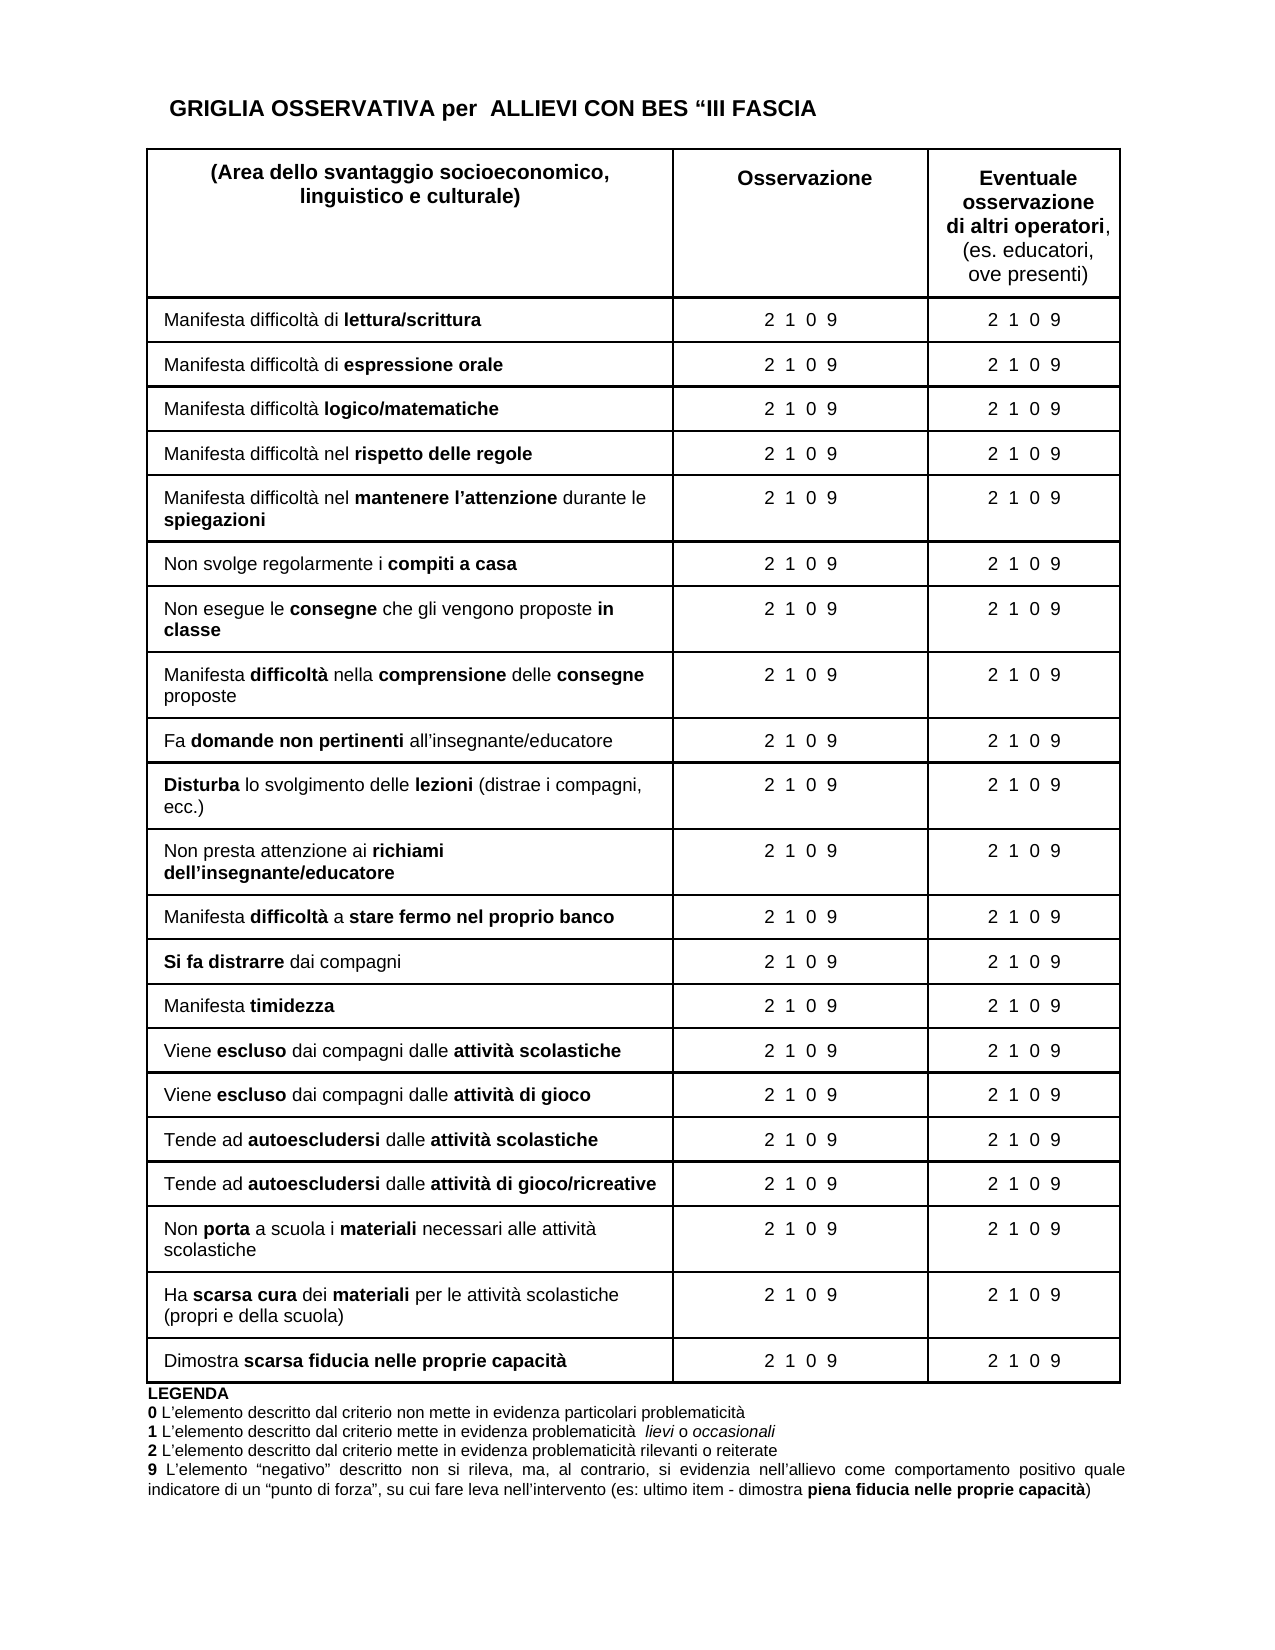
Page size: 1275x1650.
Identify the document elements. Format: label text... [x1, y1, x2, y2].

table_cell Manifesta difficoltà di espressione orale [148, 343, 672, 385]
table_header Osservazione [674, 150, 927, 296]
table_cell 2 1 0 9 [929, 896, 1119, 938]
table_cell 2 1 0 9 [674, 587, 927, 651]
table_cell 2 1 0 9 [674, 896, 927, 938]
table_cell Viene escluso dai compagni dalle attività scolastiche [148, 1029, 672, 1071]
text 9 L’elemento “negativo” descritto non si rileva, ma, al contrario, si evidenzia nell’allievo come comportamento positivo quale indicatore di un “punto di forza”, su cui fare leva nell’intervento (es: ultimo item - dimostra piena fiducia nelle proprie capacità) [148, 1460, 1127, 1498]
table_cell Manifesta difficoltà nella comprensione delle consegne proposte [148, 653, 672, 717]
table_cell 2 1 0 9 [929, 587, 1119, 651]
table_cell 2 1 0 9 [674, 719, 927, 761]
table_cell 2 1 0 9 [929, 1339, 1119, 1381]
text LEGENDA [148, 1383, 1127, 1403]
table_cell Non svolge regolarmente i compiti a casa [148, 543, 672, 585]
table_cell Fa domande non pertinenti all’insegnante/educatore [148, 719, 672, 761]
table_cell 2 1 0 9 [929, 476, 1119, 540]
table_cell 2 1 0 9 [929, 299, 1119, 341]
table_cell 2 1 0 9 [674, 940, 927, 982]
table_cell Manifesta timidezza [148, 985, 672, 1027]
table_cell Disturba lo svolgimento delle lezioni (distrae i compagni, ecc.) [148, 764, 672, 827]
table_cell Tende ad autoescludersi dalle attività scolastiche [148, 1118, 672, 1160]
table_cell Tende ad autoescludersi dalle attività di gioco/ricreative [148, 1163, 672, 1205]
table_cell Manifesta difficoltà logico/matematiche [148, 388, 672, 430]
table_cell 2 1 0 9 [674, 1207, 927, 1271]
table_cell 2 1 0 9 [674, 543, 927, 585]
table_cell 2 1 0 9 [929, 764, 1119, 827]
table_cell 2 1 0 9 [674, 1074, 927, 1116]
table_cell 2 1 0 9 [929, 1163, 1119, 1205]
table_cell 2 1 0 9 [929, 1074, 1119, 1116]
text GRIGLIA OSSERVATIVA per ALLIEVI CON BES “III FASCIA [169, 95, 1098, 121]
table_cell 2 1 0 9 [929, 1207, 1119, 1271]
table_cell Manifesta difficoltà nel rispetto delle regole [148, 432, 672, 474]
table_cell 2 1 0 9 [929, 543, 1119, 585]
table_cell 2 1 0 9 [929, 653, 1119, 717]
table_cell Non porta a scuola i materiali necessari alle attività scolastiche [148, 1207, 672, 1271]
table_cell Si fa distrarre dai compagni [148, 940, 672, 982]
text 2 L’elemento descritto dal criterio mette in evidenza problematicità rilevanti o reiterate [148, 1441, 1127, 1460]
table_cell 2 1 0 9 [674, 476, 927, 540]
table_cell Ha scarsa cura dei materiali per le attività scolastiche (propri e della scuola) [148, 1273, 672, 1337]
table_cell 2 1 0 9 [929, 830, 1119, 893]
table_cell Viene escluso dai compagni dalle attività di gioco [148, 1074, 672, 1116]
table_cell 2 1 0 9 [674, 653, 927, 717]
table_cell 2 1 0 9 [929, 985, 1119, 1027]
table_header Eventuale osservazione di altri operatori, (es. educatori, ove presenti) [929, 150, 1119, 296]
table_cell Manifesta difficoltà di lettura/scrittura [148, 299, 672, 341]
table_cell 2 1 0 9 [674, 1118, 927, 1160]
table_cell 2 1 0 9 [929, 432, 1119, 474]
table_cell Non presta attenzione ai richiami dell’insegnante/educatore [148, 830, 672, 893]
table_cell 2 1 0 9 [674, 432, 927, 474]
table_cell 2 1 0 9 [674, 985, 927, 1027]
table_cell 2 1 0 9 [674, 388, 927, 430]
table_cell 2 1 0 9 [674, 1029, 927, 1071]
table_cell 2 1 0 9 [674, 343, 927, 385]
table_cell 2 1 0 9 [674, 830, 927, 893]
table_cell 2 1 0 9 [929, 343, 1119, 385]
table_cell 2 1 0 9 [929, 940, 1119, 982]
table_cell Manifesta difficoltà a stare fermo nel proprio banco [148, 896, 672, 938]
text 1 L’elemento descritto dal criterio mette in evidenza problematicità lievi o occasionali [148, 1422, 1127, 1441]
table_cell Dimostra scarsa fiducia nelle proprie capacità [148, 1339, 672, 1381]
table_cell 2 1 0 9 [674, 1339, 927, 1381]
table_cell 2 1 0 9 [929, 1273, 1119, 1337]
table_header (Area dello svantaggio socioeconomico, linguistico e culturale) [148, 150, 672, 296]
text 0 L’elemento descritto dal criterio non mette in evidenza particolari problematicità [148, 1403, 1127, 1422]
table_cell 2 1 0 9 [674, 1273, 927, 1337]
table_cell 2 1 0 9 [929, 388, 1119, 430]
table_cell 2 1 0 9 [674, 299, 927, 341]
table_cell 2 1 0 9 [674, 1163, 927, 1205]
table_cell Manifesta difficoltà nel mantenere l’attenzione durante le spiegazioni [148, 476, 672, 540]
table_cell 2 1 0 9 [929, 719, 1119, 761]
table_cell 2 1 0 9 [674, 764, 927, 827]
table_cell 2 1 0 9 [929, 1118, 1119, 1160]
table_cell Non esegue le consegne che gli vengono proposte in classe [148, 587, 672, 651]
table_cell 2 1 0 9 [929, 1029, 1119, 1071]
